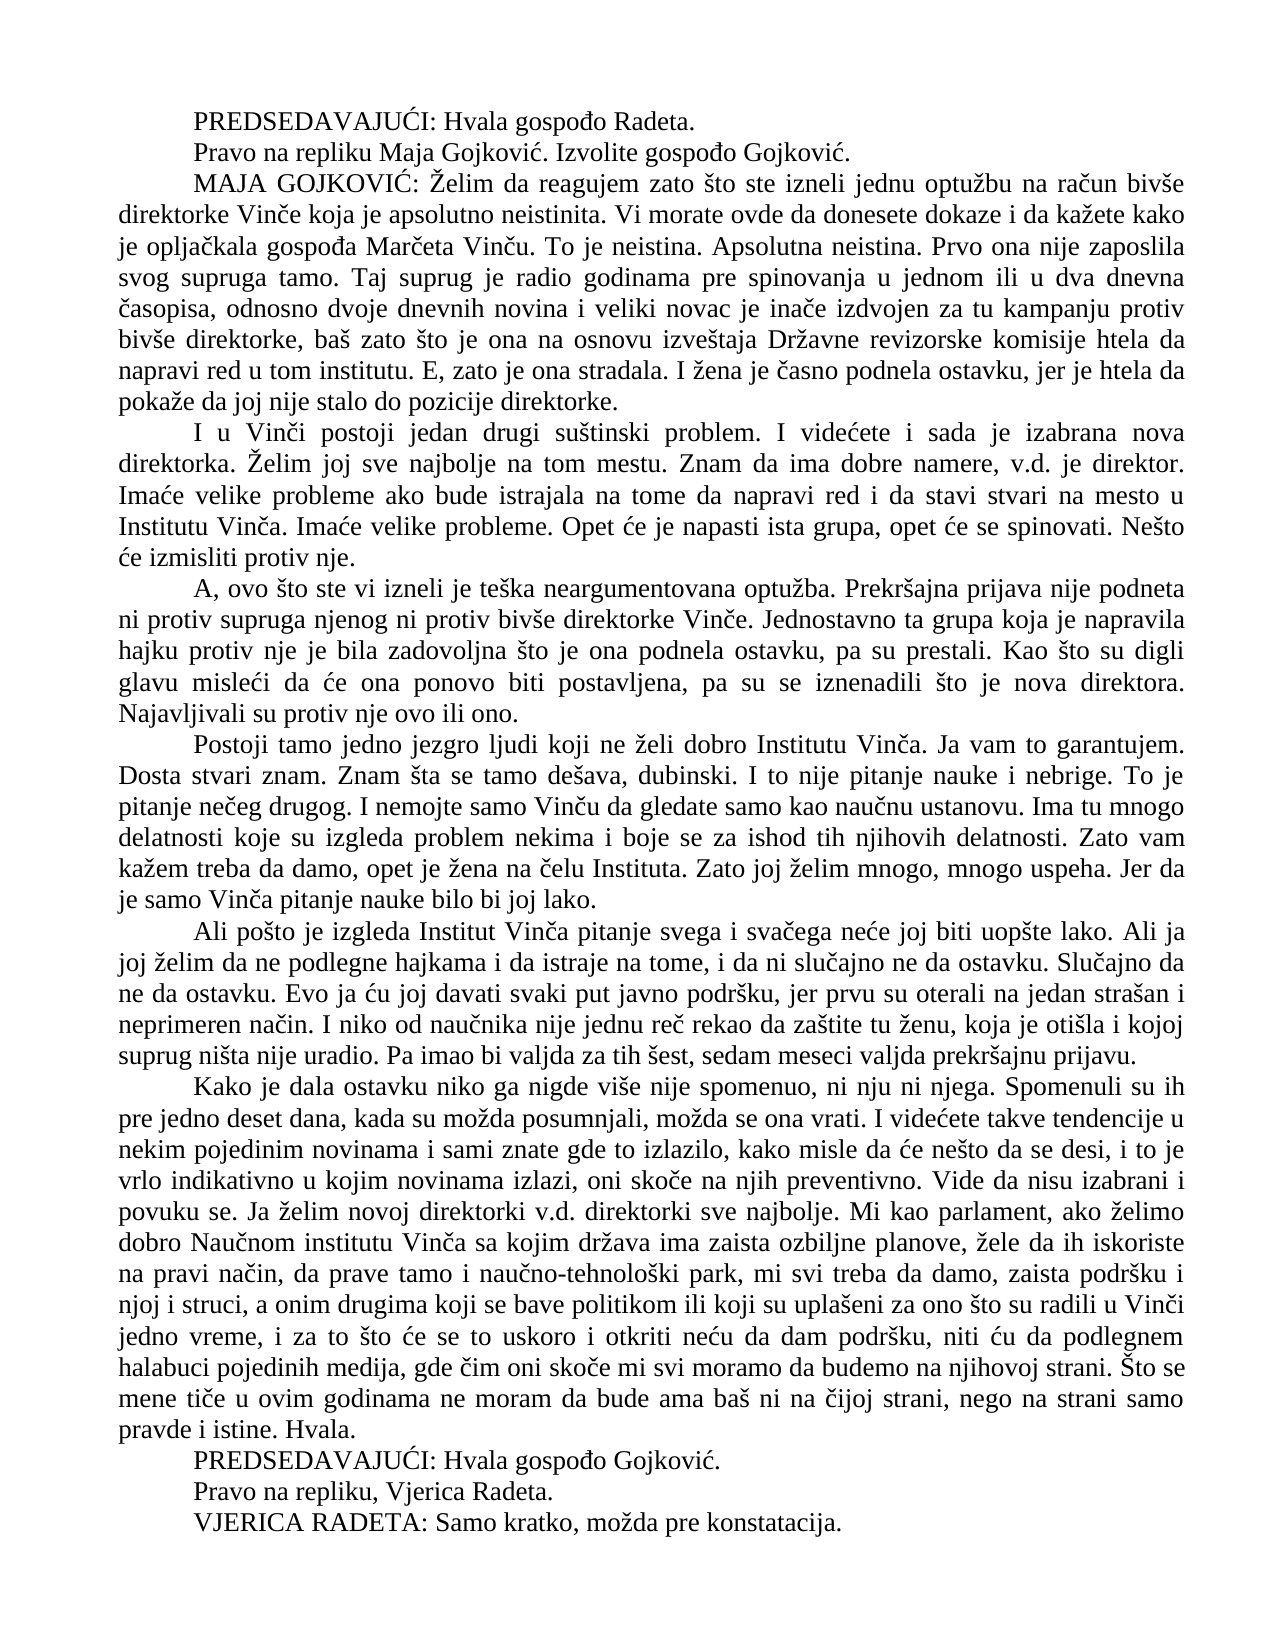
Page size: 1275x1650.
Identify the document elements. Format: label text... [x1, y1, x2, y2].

text Postoji tamo jedno jezgro ljudi koji ne želi dobro Institutu Vinča. Ja vam to garantujem. Dosta stvari znam. Znam šta se tamo dešava, dubinski. I to nije pitanje nauke i nebrige. To je pitanje nečeg drugog. I nemojte samo Vinču da gledate samo kao naučnu ustanovu. Ima tu mnogo delatnosti koje su izgleda problem nekima i boje se za ishod tih njihovih delatnosti. Zato vam kažem treba da damo, opet je žena na čelu Instituta. Zato joj želim mnogo, mnogo uspeha. Jer da je samo Vinča pitanje nauke bilo bi joj lako. [118, 728, 1186, 915]
text Kako je dala ostavku niko ga nigde više nije spomenuo, ni nju ni njega. Spomenuli su ih pre jedno deset dana, kada su možda posumnjali, možda se ona vrati. I videćete takve tendencije u nekim pojedinim novinama i sami znate gde to izlazilo, kako misle da će nešto da se desi, i to je vrlo indikativno u kojim novinama izlazi, oni skoče na njih preventivno. Vide da nisu izabrani i povuku se. Ja želim novoj direktorki v.d. direktorki sve najbolje. Mi kao parlament, ako želimo dobro Naučnom institutu Vinča sa kojim država ima zaista ozbiljne planove, žele da ih iskoriste na pravi način, da prave tamo i naučno-tehnološki park, mi svi treba da damo, zaista podršku i njoj i struci, a onim drugima koji se bave politikom ili koji su uplašeni za ono što su radili u Vinči jedno vreme, i za to što će se to uskoro i otkriti neću da dam podršku, niti ću da podlegnem halabuci pojedinih medija, gde čim oni skoče mi svi moramo da budemo na njihovoj strani. Što se mene tiče u ovim godinama ne moram da bude ama baš ni na čijoj strani, nego na strani samo pravde i istine. Hvala. [118, 1071, 1186, 1444]
text PREDSEDAVAJUĆI: Hvala gospođo Radeta. [118, 105, 1186, 136]
text Pravo na repliku Maja Gojković. Izvolite gospođo Gojković. [118, 136, 1186, 167]
text Pravo na repliku, Vjerica Radeta. [118, 1475, 1186, 1507]
text MAJA GOJKOVIĆ: Želim da reagujem zato što ste izneli jednu optužbu na račun bivše direktorke Vinče koja je apsolutno neistinita. Vi morate ovde da donesete dokaze i da kažete kako je opljačkala gospođa Marčeta Vinču. To je neistina. Apsolutna neistina. Prvo ona nije zaposlila svog supruga tamo. Taj suprug je radio godinama pre spinovanja u jednom ili u dva dnevna časopisa, odnosno dvoje dnevnih novina i veliki novac je inače izdvojen za tu kampanju protiv bivše direktorke, baš zato što je ona na osnovu izveštaja Državne revizorske komisije htela da napravi red u tom institutu. E, zato je ona stradala. I žena je časno podnela ostavku, jer je htela da pokaže da joj nije stalo do pozicije direktorke. [118, 167, 1186, 416]
text Ali pošto je izgleda Institut Vinča pitanje svega i svačega neće joj biti uopšte lako. Ali ja joj želim da ne podlegne hajkama i da istraje na tome, i da ni slučajno ne da ostavku. Slučajno da ne da ostavku. Evo ja ću joj davati svaki put javno podršku, jer prvu su oterali na jedan strašan i neprimeren način. I niko od naučnika nije jednu reč rekao da zaštite tu ženu, koja je otišla i kojoj suprug ništa nije uradio. Pa imao bi valjda za tih šest, sedam meseci valjda prekršajnu prijavu. [118, 915, 1186, 1071]
text A, ovo što ste vi izneli je teška neargumentovana optužba. Prekršajna prijava nije podneta ni protiv supruga njenog ni protiv bivše direktorke Vinče. Jednostavno ta grupa koja je napravila hajku protiv nje je bila zadovoljna što je ona podnela ostavku, pa su prestali. Kao što su digli glavu misleći da će ona ponovo biti postavljena, pa su se iznenadili što je nova direktora. Najavljivali su protiv nje ovo ili ono. [118, 572, 1186, 728]
text PREDSEDAVAJUĆI: Hvala gospođo Gojković. [118, 1444, 1186, 1475]
text I u Vinči postoji jedan drugi suštinski problem. I videćete i sada je izabrana nova direktorka. Želim joj sve najbolje na tom mestu. Znam da ima dobre namere, v.d. je direktor. Imaće velike probleme ako bude istrajala na tome da napravi red i da stavi stvari na mesto u Institutu Vinča. Imaće velike probleme. Opet će je napasti ista grupa, opet će se spinovati. Nešto će izmisliti protiv nje. [118, 416, 1186, 572]
text VJERICA RADETA: Samo kratko, možda pre konstatacija. [118, 1507, 1186, 1538]
